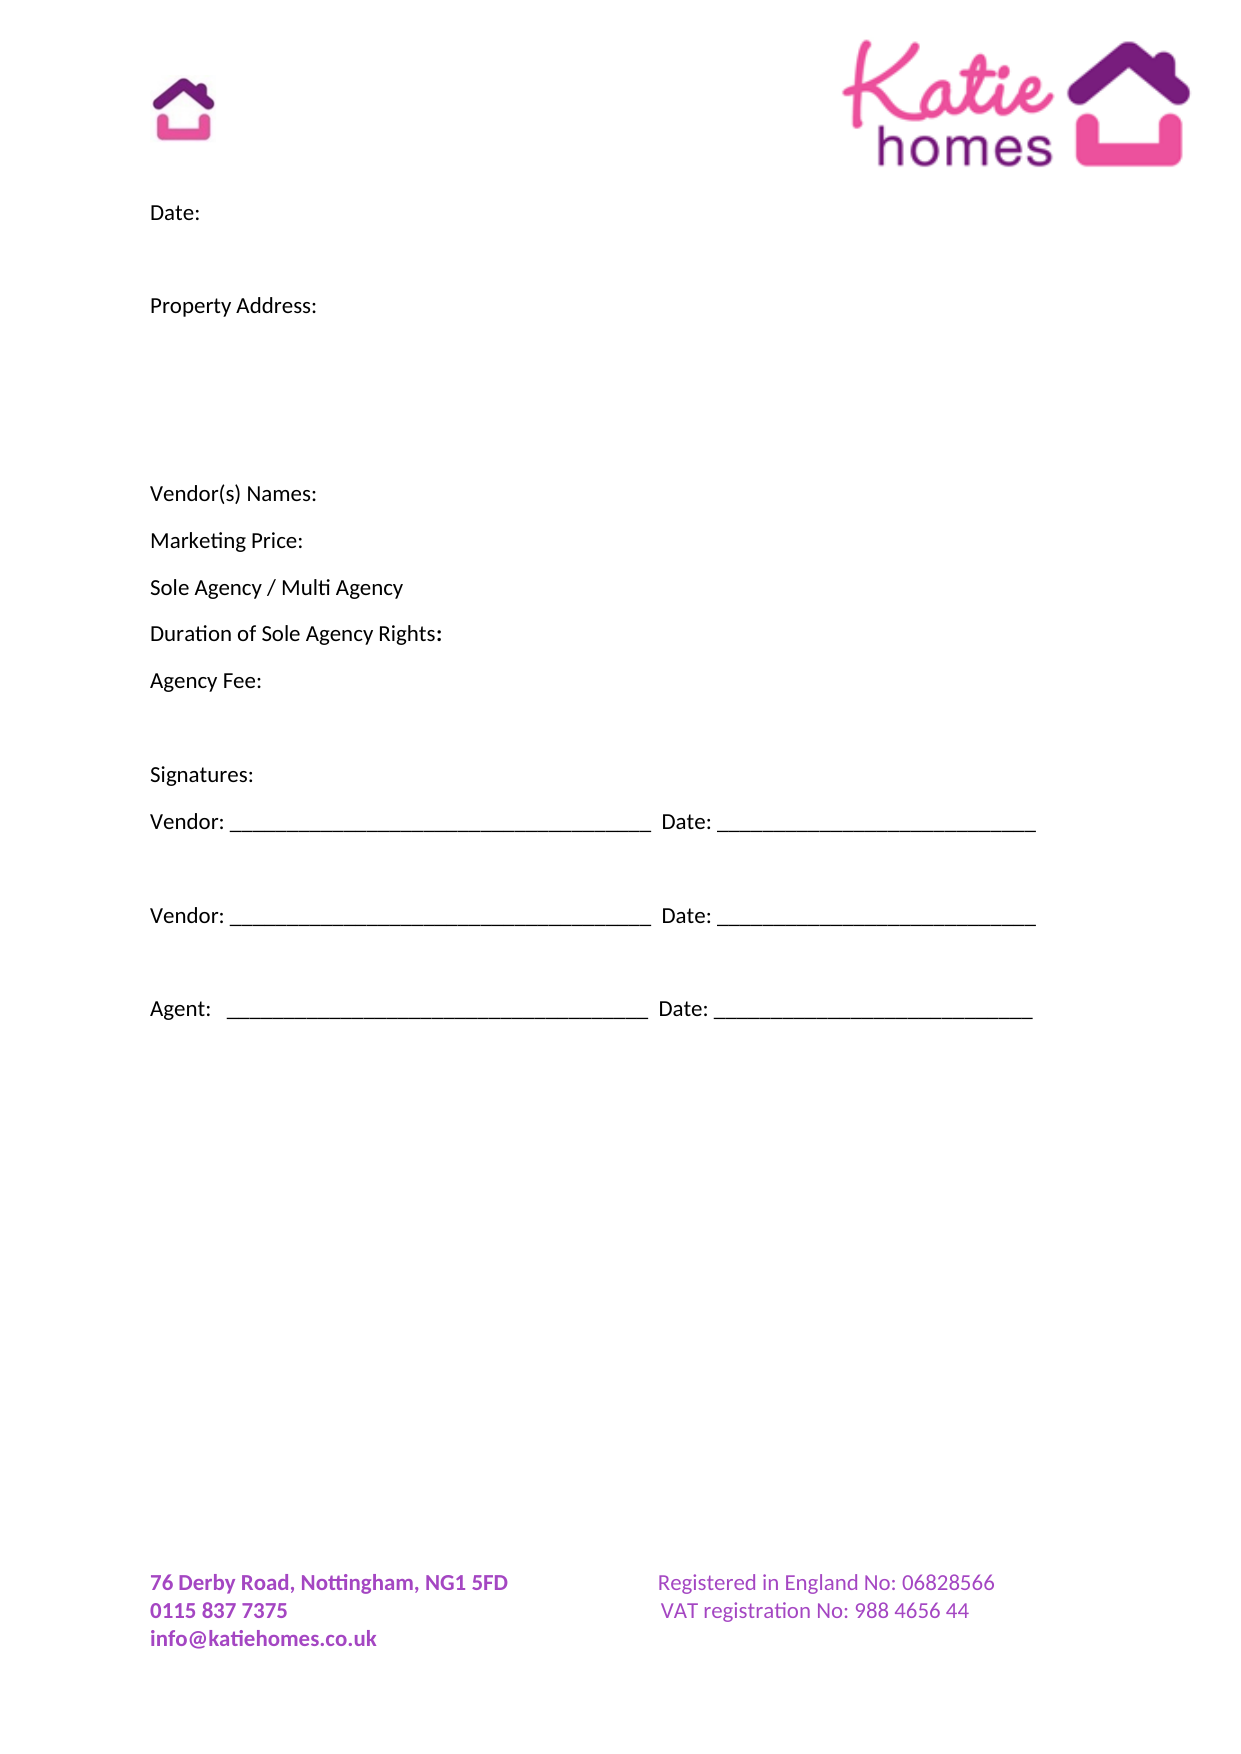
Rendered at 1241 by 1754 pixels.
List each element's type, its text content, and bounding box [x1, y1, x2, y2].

text Property Address: [150, 291, 1090, 319]
text Duration of Sole Agency Rights: [150, 619, 1090, 647]
text Vendor: _____________________________________ Date: ____________________________ [150, 807, 1090, 835]
text Signatures: [150, 760, 1090, 788]
text Agent: _____________________________________ Date: ____________________________ [150, 994, 1090, 1022]
picture [839, 33, 1199, 178]
text Vendor(s) Names: [150, 479, 1090, 507]
text Date: [150, 198, 1090, 226]
picture [150, 73, 217, 151]
text Marketing Price: [150, 526, 1090, 554]
text Vendor: _____________________________________ Date: ____________________________ [150, 901, 1090, 929]
text Sole Agency / Multi Agency [150, 573, 1090, 601]
text Agency Fee: [150, 666, 1090, 694]
